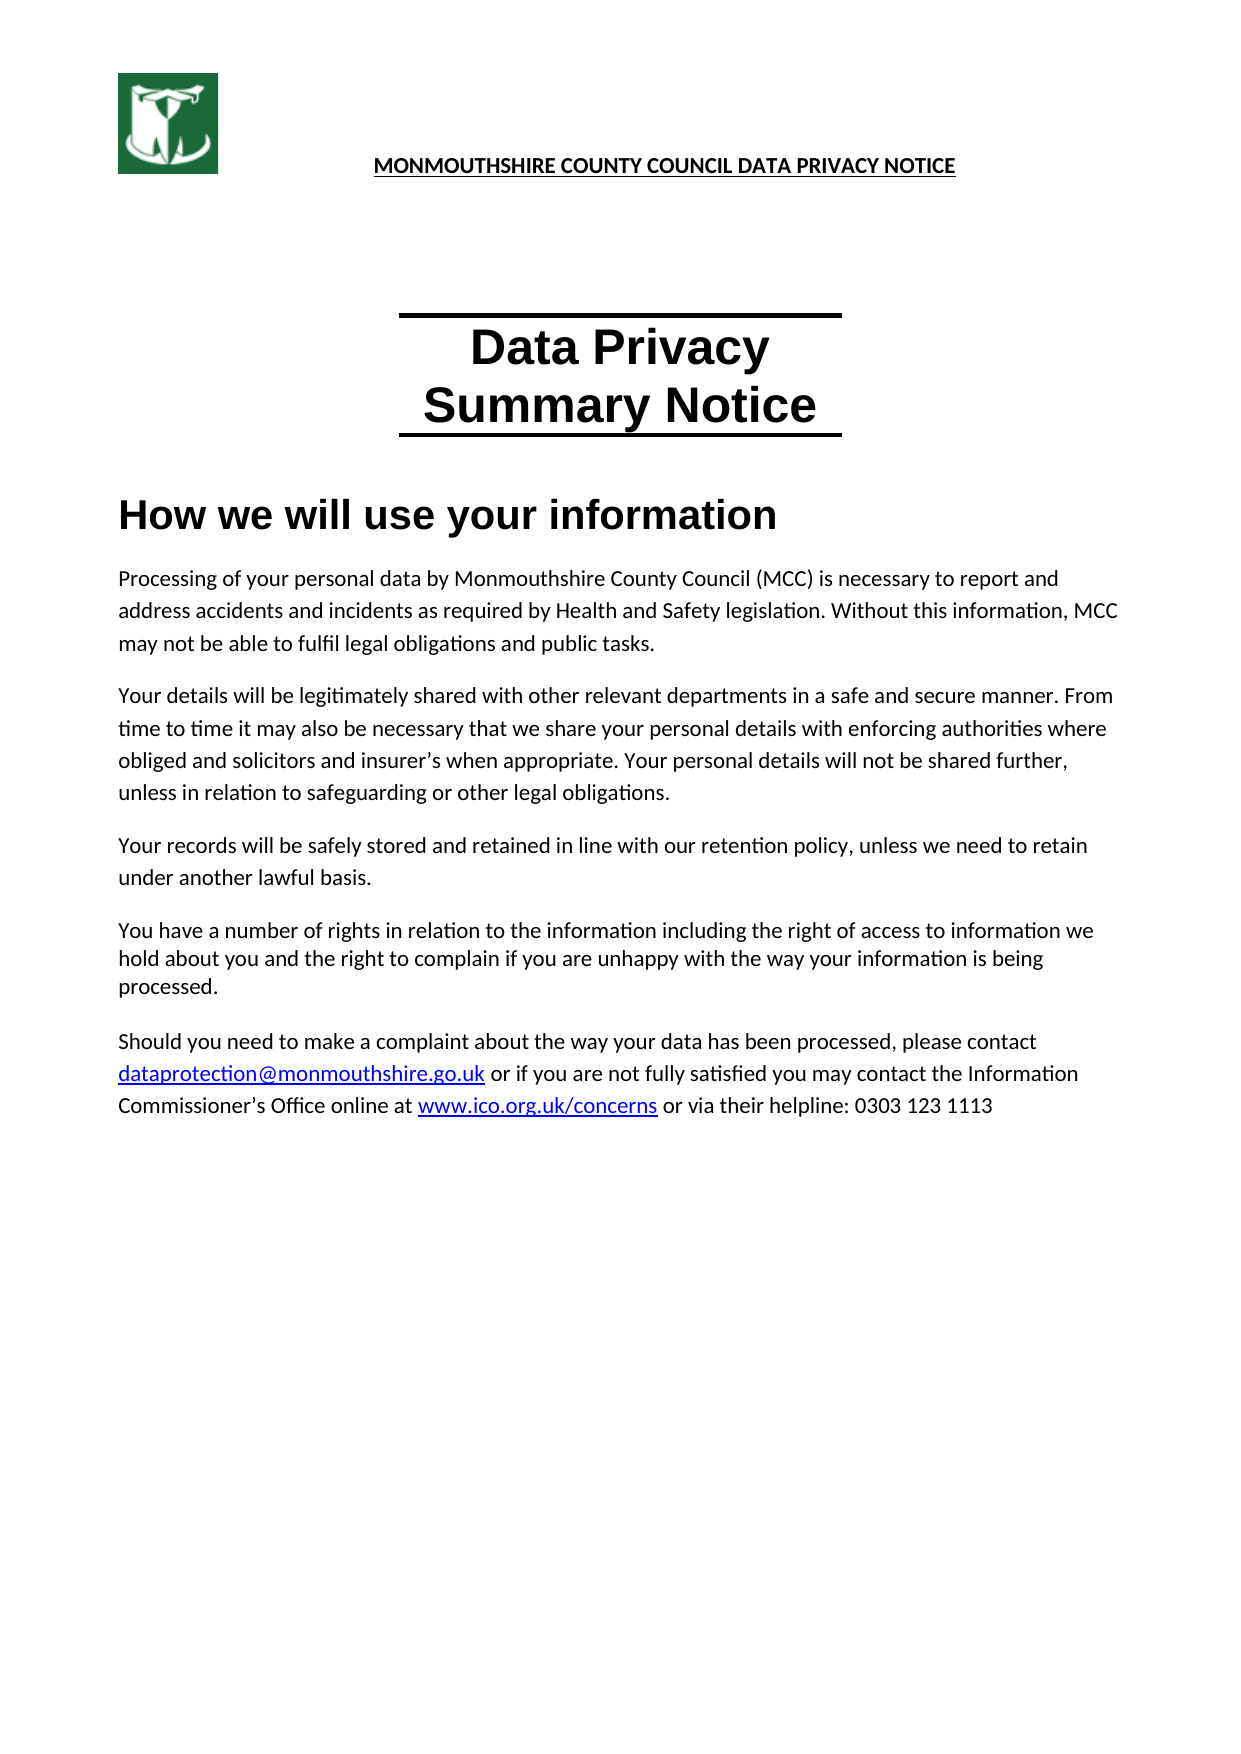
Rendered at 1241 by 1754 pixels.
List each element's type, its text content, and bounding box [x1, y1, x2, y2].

text Your records will be safely stored and retained in line with our retention policy, unless we need to retain under another lawful basis. [118, 831, 1122, 891]
text How we will use your information [118, 490, 1122, 538]
text You have a number of rights in relation to the information including the right of access to information we hold about you and the right to complain if you are unhappy with the way your information is being processed. [118, 916, 1122, 1001]
text Your details will be legitimately shared with other relevant departments in a safe and secure manner. From time to time it may also be necessary that we share your personal details with enforcing authorities where obliged and solicitors and insurer’s when appropriate. Your personal details will not be shared further, unless in relation to safeguarding or other legal obligations. [118, 682, 1122, 806]
text Processing of your personal data by Monmouthshire County Council (MCC) is necessary to report and address accidents and incidents as required by Health and Safety legislation. Without this information, MCC may not be able to fulfil legal obligations and public tasks. [118, 564, 1122, 657]
table_header Data Privacy Summary Notice [399, 318, 842, 433]
text Should you need to make a complaint about the way your data has been processed, please contact dataprotection@monmouthshire.go.uk or if you are not fully satisfied you may contact the Information Commissioner’s Office online at www.ico.org.uk/concerns or via their helpline: 0303 123 1113 [118, 1027, 1122, 1119]
picture [118, 73, 219, 174]
